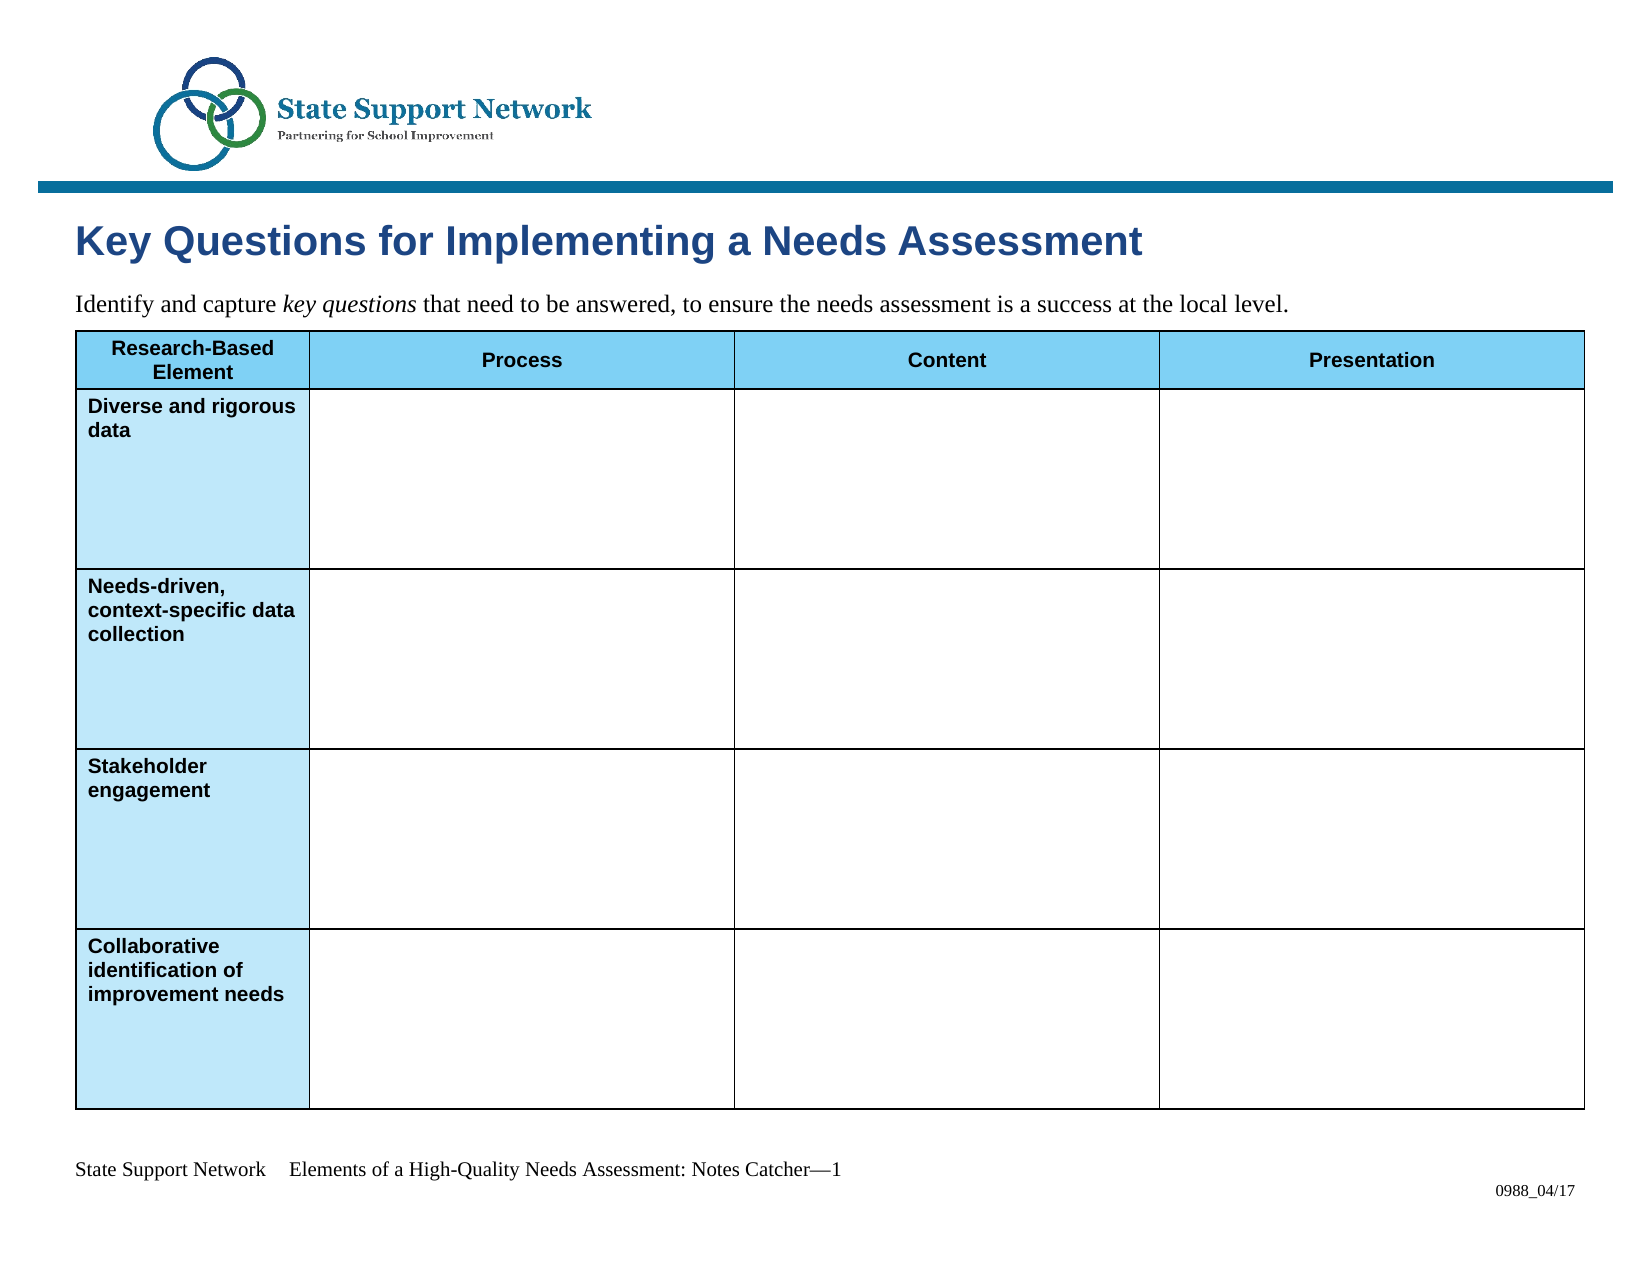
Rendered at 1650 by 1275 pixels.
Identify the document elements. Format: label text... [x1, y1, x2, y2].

table_cell [735, 750, 1159, 928]
table_cell [735, 930, 1159, 1108]
table_cell Needs-driven, context-specific data collection [77, 570, 309, 748]
table_cell [1160, 570, 1584, 748]
text Identify and capture key questions that need to be answered, to ensure the needs assessment is a success at the local level. [75, 289, 1575, 318]
table_header Presentation [1160, 332, 1584, 388]
table_cell Diverse and rigorous data [77, 390, 309, 568]
table_header Research-Based Element [77, 332, 309, 388]
table_cell [1160, 930, 1584, 1108]
table_cell Collaborative identification of improvement needs [77, 930, 309, 1108]
table_cell Stakeholder engagement [77, 750, 309, 928]
table_cell [1160, 390, 1584, 568]
table_cell [735, 390, 1159, 568]
table_cell [310, 930, 734, 1108]
table_header Process [310, 332, 734, 388]
subtitle Key Questions for Implementing a Needs Assessment [75, 216, 1575, 264]
table_cell [310, 390, 734, 568]
table_cell [1160, 750, 1584, 928]
table_cell [735, 570, 1159, 748]
picture [153, 135, 188, 171]
table_cell [310, 750, 734, 928]
table_header Content [735, 332, 1159, 388]
table_cell [310, 570, 734, 748]
picture [153, 57, 592, 171]
